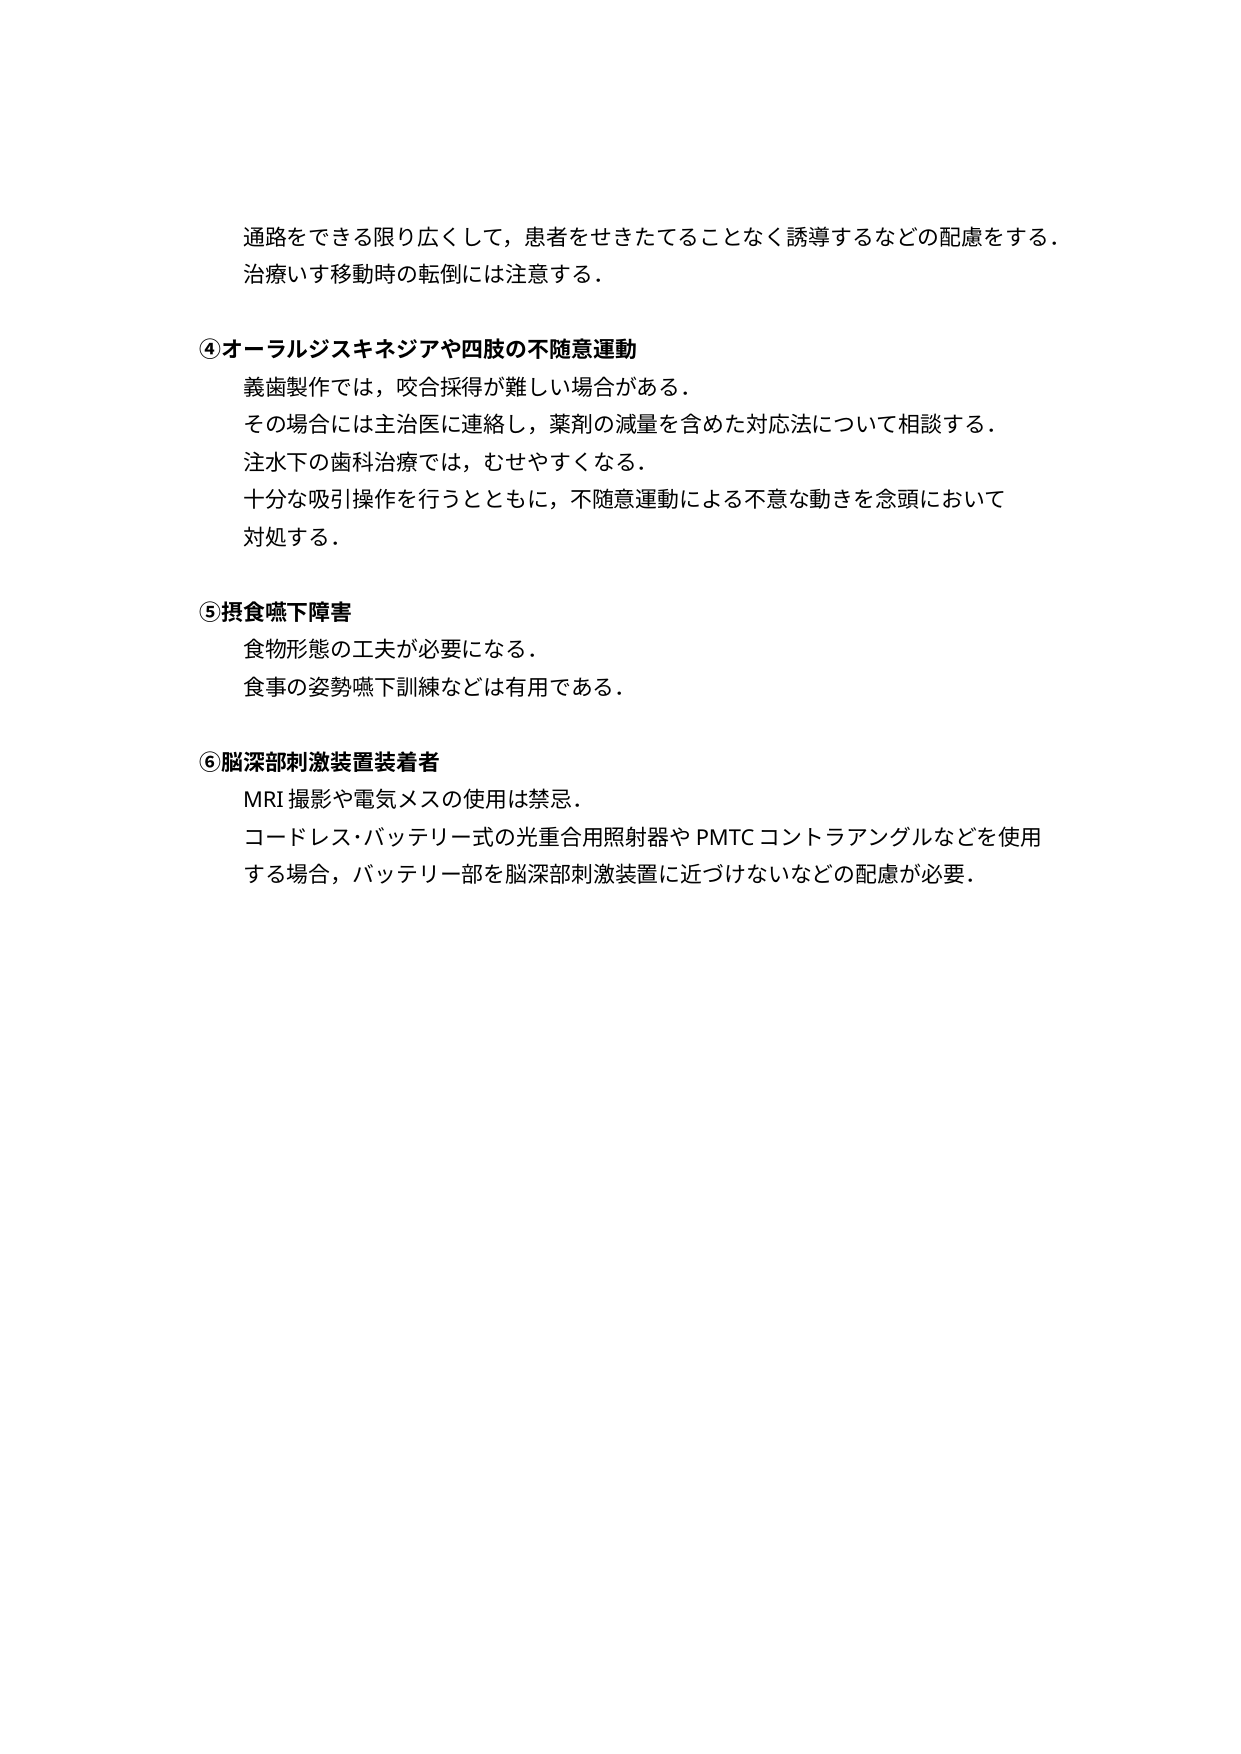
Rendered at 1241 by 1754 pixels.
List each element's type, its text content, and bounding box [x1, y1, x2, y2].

text 義歯製作では，咬合採得が難しい場合がある． [177, 367, 1063, 404]
text 十分な吸引操作を行うとともに，不随意運動による不意な動きを念頭において [177, 479, 1063, 517]
text ⑥脳深部刺激装置装着者 [177, 742, 1063, 779]
text その場合には主治医に連絡し，薬剤の減量を含めた対応法について相談する． [177, 404, 1063, 442]
text 通路をできる限り広くして，患者をせきたてることなく誘導するなどの配慮をする． [177, 217, 1063, 254]
text 治療いす移動時の転倒には注意する． [177, 254, 1063, 292]
text ④オーラルジスキネジアや四肢の不随意運動 [177, 329, 1063, 367]
text MRI撮影や電気メスの使用は禁忌． [177, 779, 1063, 817]
text ⑤摂食嚥下障害 [177, 592, 1063, 629]
text 食事の姿勢嚥下訓練などは有用である． [177, 667, 1063, 704]
text 対処する． [177, 517, 1063, 554]
text する場合，バッテリー部を脳深部刺激装置に近づけないなどの配慮が必要． [177, 854, 1063, 892]
text コードレス･バッテリー式の光重合用照射器やPMTCコントラアングルなどを使用 [177, 817, 1063, 854]
text 注水下の歯科治療では，むせやすくなる． [177, 442, 1063, 479]
text 食物形態の工夫が必要になる． [177, 629, 1063, 667]
